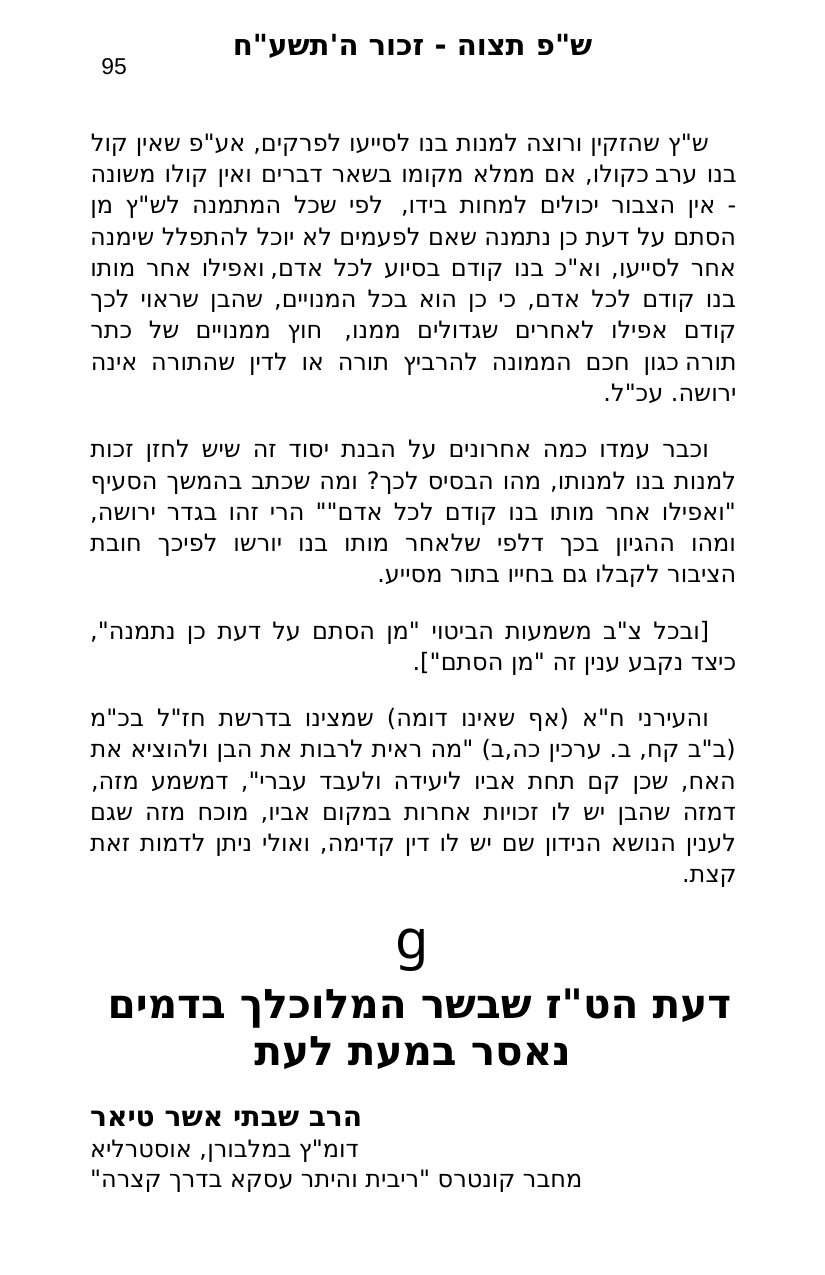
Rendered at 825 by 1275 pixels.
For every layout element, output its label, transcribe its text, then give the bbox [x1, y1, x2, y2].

text וכבר עמדו כמה אחרונים על הבנת יסוד זה שיש לחזן זכות למנות בנו למנותו, מהו הבסיס לכך? ומה שכתב בהמשך הסעיף "ואפילו אחר מותו בנו קודם לכל אדם"" הרי זהו בגדר ירושה, ומהו ההגיון בכך דלפי שלאחר מותו בנו יורשו לפיכך חובת הציבור לקבלו גם בחייו בתור מסייע. [90, 432, 736, 588]
text הרב שבתי אשר טיאר [90, 1100, 735, 1133]
text דעת הט"ז שבשר המלוכלך בדמים נאסר במעת לעת [90, 981, 735, 1075]
text g [90, 901, 735, 975]
text ש"ץ שהזקין ורוצה למנות בנו לסייעו לפרקים, אע"פ שאין קול בנו ערב כקולו, אם ממלא מקומו בשאר דברים ואין קולו משונה - אין הצבור יכולים למחות בידו, לפי שכל המתמנה לש"ץ מן הסתם על דעת כן נתמנה שאם לפעמים לא יוכל להתפלל שימנה אחר לסייעו, וא"כ בנו קודם בסיוע לכל אדם, ואפילו אחר מותו בנו קודם לכל אדם, כי כן הוא בכל המנויים, שהבן שראוי לכך קודם אפילו לאחרים שגדולים ממנו, חוץ ממנויים של כתר תורה כגון חכם הממונה להרביץ תורה או לדין שהתורה אינה ירושה. עכ"ל. [90, 126, 736, 407]
text והעירני ח"א (אף שאינו דומה) שמצינו בדרשת חז"ל בכ"מ (ב"ב קח, ב. ערכין כה,ב) "מה ראית לרבות את הבן ולהוציא את האח, שכן קם תחת אביו ליעידה ולעבד עברי", דמשמע מזה, דמזה שהבן יש לו זכויות אחרות במקום אביו, מוכח מזה שגם לענין הנושא הנידון שם יש לו דין קדימה, ואולי ניתן לדמות זאת קצת. [90, 701, 736, 888]
text דומ"ץ במלבורן, אוסטרליא מחבר קונטרס "ריבית והיתר עסקא בדרך קצרה" [90, 1135, 735, 1193]
text [ובכל צ"ב משמעות הביטוי "מן הסתם על דעת כן נתמנה", כיצד נקבע ענין זה "מן הסתם"]. [90, 613, 736, 676]
